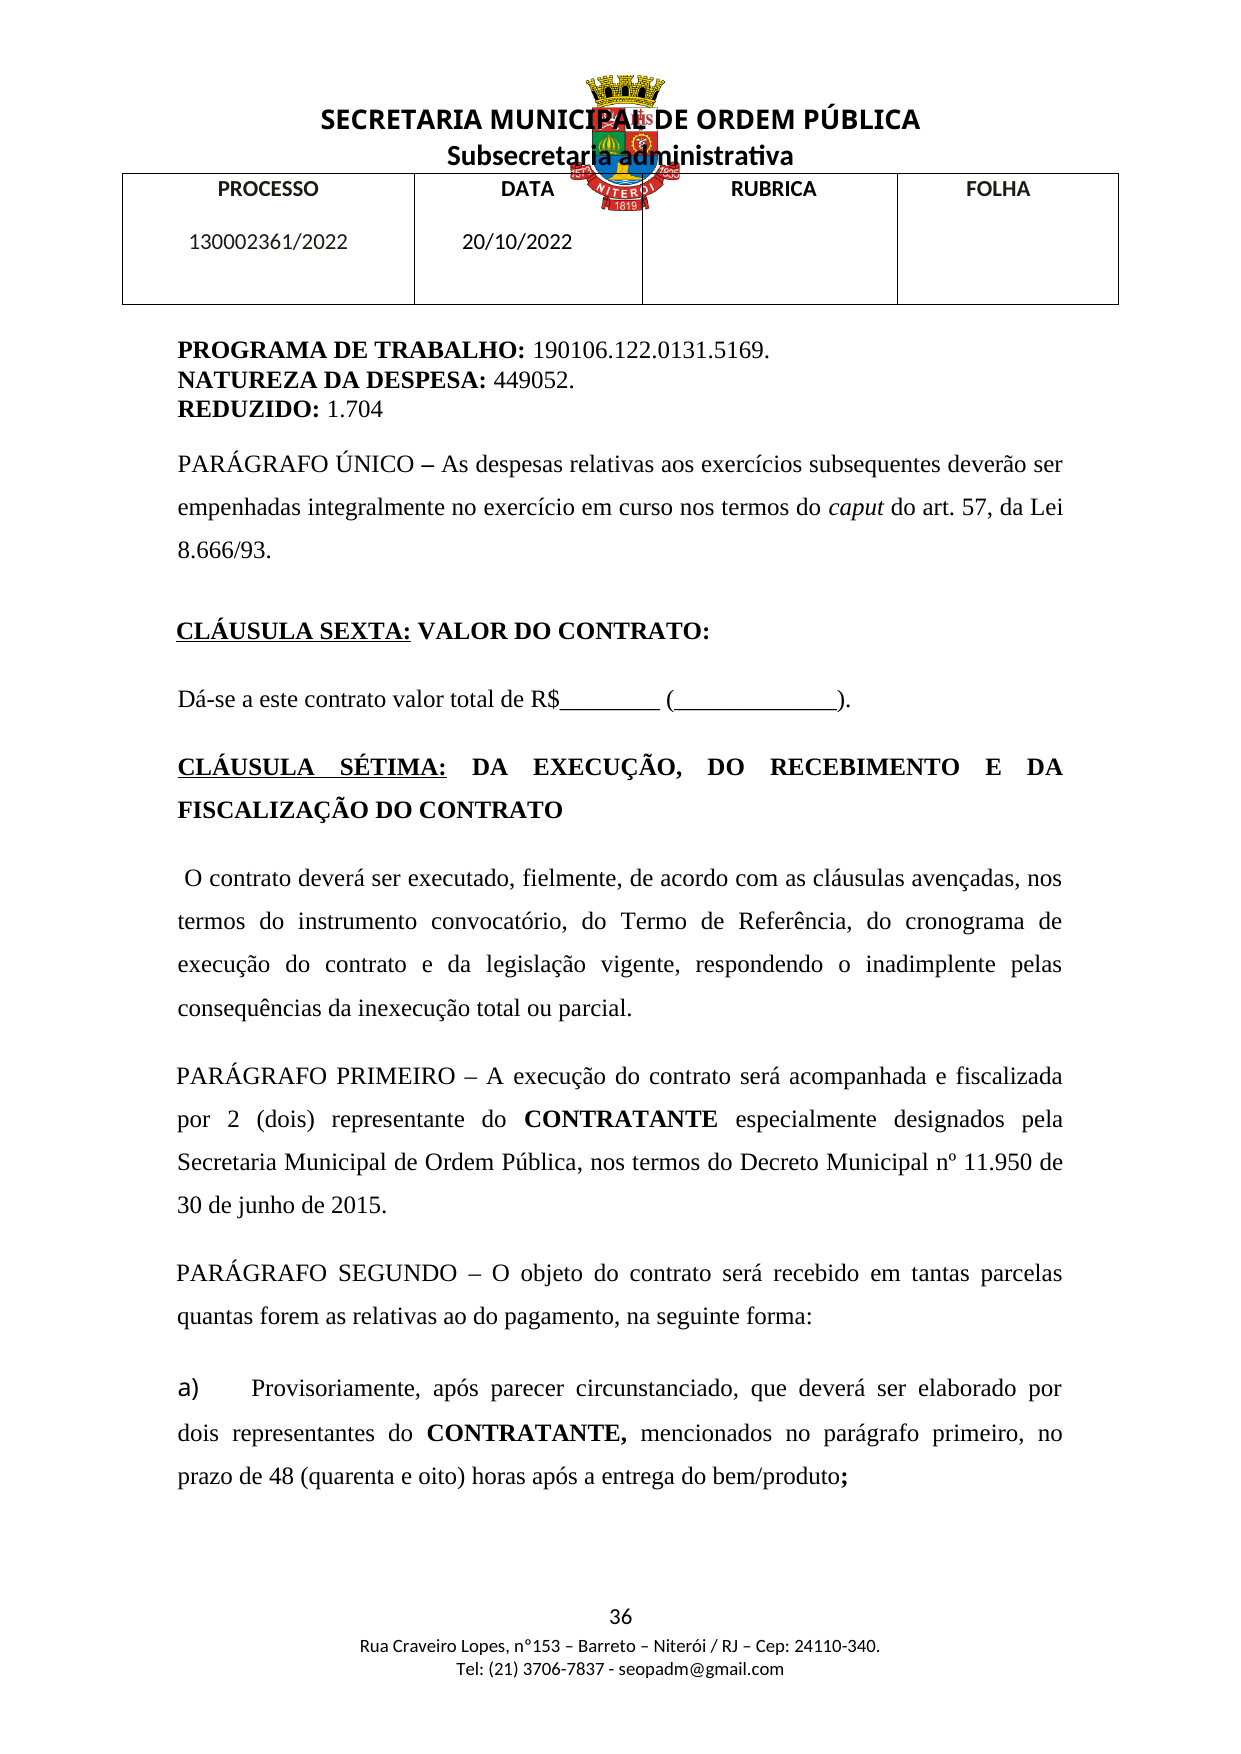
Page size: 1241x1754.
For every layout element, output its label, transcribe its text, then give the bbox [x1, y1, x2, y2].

text PARÁGRAFO SEGUNDO – O objeto do contrato será recebido em tantas parcelas quantas forem as relativas ao do pagamento, na seguinte forma: [176, 1258, 1063, 1330]
picture [643, 174, 680, 211]
text REDUZIDO: 1.704 [177, 394, 1056, 423]
text PARÁGRAFO ÚNICO – As despesas relativas aos exercícios subsequentes deverão ser empenhadas integralmente no exercício em curso nos termos do caput do art. 57, da Lei 8.666/93. [177, 449, 1063, 564]
text NATUREZA DA DESPESA: 449052. [177, 365, 1056, 394]
list Provisoriamente, após parecer circunstanciado, que deverá ser elaborado por dois representantes do CONTRATANTE, mencionados no parágrafo primeiro, no prazo de 48 (quarenta e oito) horas após a entrega do bem/produto; [177, 1369, 1063, 1490]
picture [570, 174, 642, 211]
picture [570, 75, 680, 173]
text CLÁUSULA SÉTIMA: DA EXECUÇÃO, DO RECEBIMENTO E DA FISCALIZAÇÃO DO CONTRATO [177, 752, 1063, 824]
text CLÁUSULA SEXTA: VALOR DO CONTRATO: [176, 616, 1063, 644]
text PROGRAMA DE TRABALHO: 190106.122.0131.5169. [177, 335, 1056, 364]
text O contrato deverá ser executado, fielmente, de acordo com as cláusulas avençadas, nos termos do instrumento convocatório, do Termo de Referência, do cronograma de execução do contrato e da legislação vigente, respondendo o inadimplente pelas consequências da inexecução total ou parcial. [177, 863, 1063, 1021]
text PARÁGRAFO PRIMEIRO – A execução do contrato será acompanhada e fiscalizada por 2 (dois) representante do CONTRATANTE especialmente designados pela Secretaria Municipal de Ordem Pública, nos termos do Decreto Municipal nº 11.950 de 30 de junho de 2015. [176, 1061, 1063, 1219]
text Dá-se a este contrato valor total de R$________ (_____________). [177, 684, 1063, 713]
